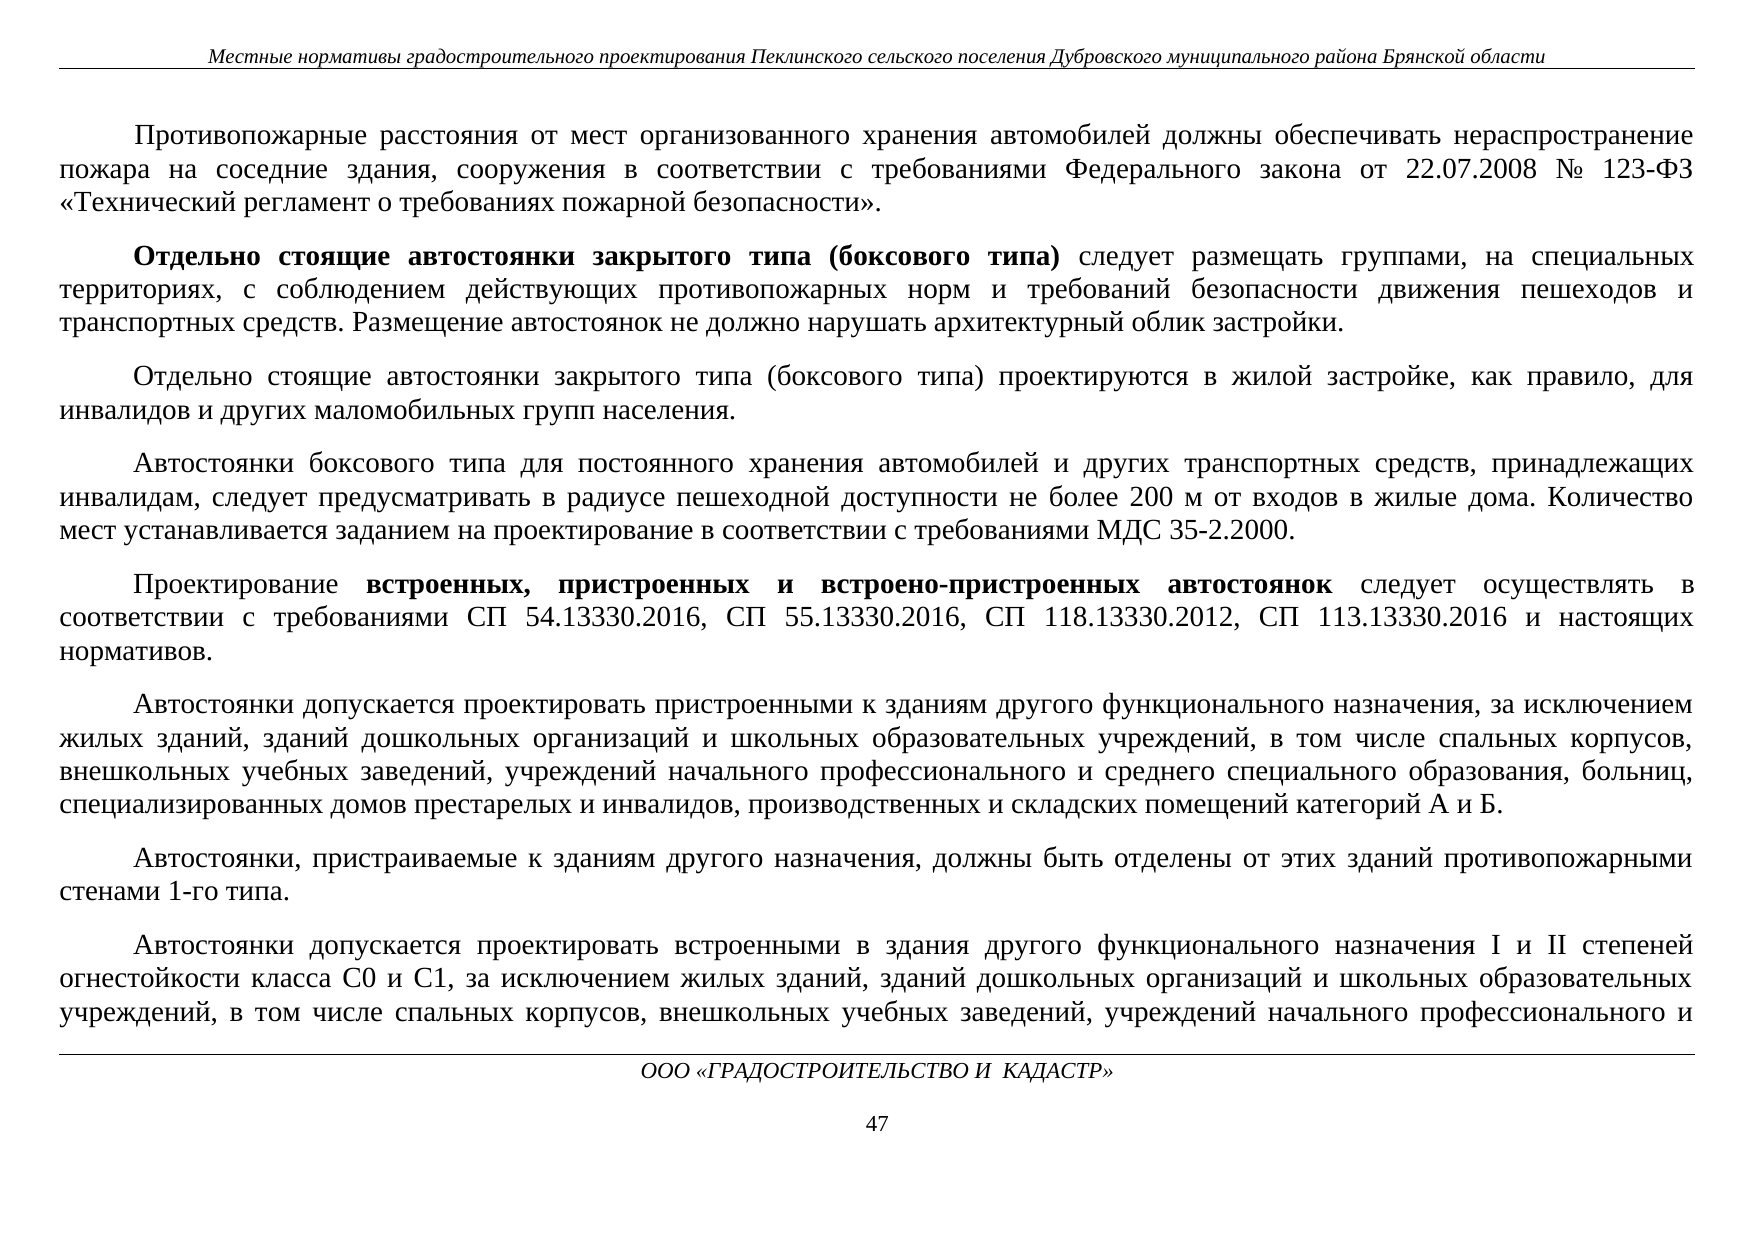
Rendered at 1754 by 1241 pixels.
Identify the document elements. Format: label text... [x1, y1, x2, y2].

text Автостоянки боксового типа для постоянного хранения автомобилей и других транспортных средств, принадлежащих инвалидам, следует предусматривать в радиусе пешеходной доступности не более от входов в жилые дома. Количество мест устанавливается заданием на проектирование в соответствии с требованиями МДС 35-2.2000. [59, 446, 1695, 546]
text Автостоянки допускается проектировать пристроенными к зданиям другого функционального назначения, за исключением жилых зданий, зданий дошкольных организаций и школьных образовательных учреждений, в том числе спальных корпусов, внешкольных учебных заведений, учреждений начального профессионального и среднего специального образования, больниц, специализированных домов престарелых и инвалидов, производственных и складских помещений категорий А и Б. [59, 687, 1695, 820]
text Отдельно стоящие автостоянки закрытого типа (боксового типа) проектируются в жилой застройке, как правило, для инвалидов и других маломобильных групп населения. [59, 359, 1695, 425]
text Проектирование встроенных, пристроенных и встроено-пристроенных автостоянок следует осуществлять в соответствии с требованиями СП 54.13330.2016, СП 55.13330.2016, СП 118.13330.2012, СП 113.13330.2016 и настоящих нормативов. [59, 567, 1695, 666]
text Противопожарные расстояния от мест организованного хранения автомобилей должны обеспечивать нераспространение пожара на соседние здания, сооружения в соответствии с требованиями Федерального закона от 22.07.2008 № 123-ФЗ «Технический регламент о требованиях пожарной безопасности». [59, 118, 1695, 218]
text Автостоянки, пристраиваемые к зданиям другого назначения, должны быть отделены от этих зданий противопожарными стенами 1-го типа. [59, 841, 1695, 907]
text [59, 928, 1695, 1027]
text Отдельно стоящие автостоянки закрытого типа (боксового типа) следует размещать группами, на специальных территориях, с соблюдением действующих противопожарных норм и требований безопасности движения пешеходов и транспортных средств. Размещение автостоянок не должно нарушать архитектурный облик застройки. [59, 238, 1695, 338]
